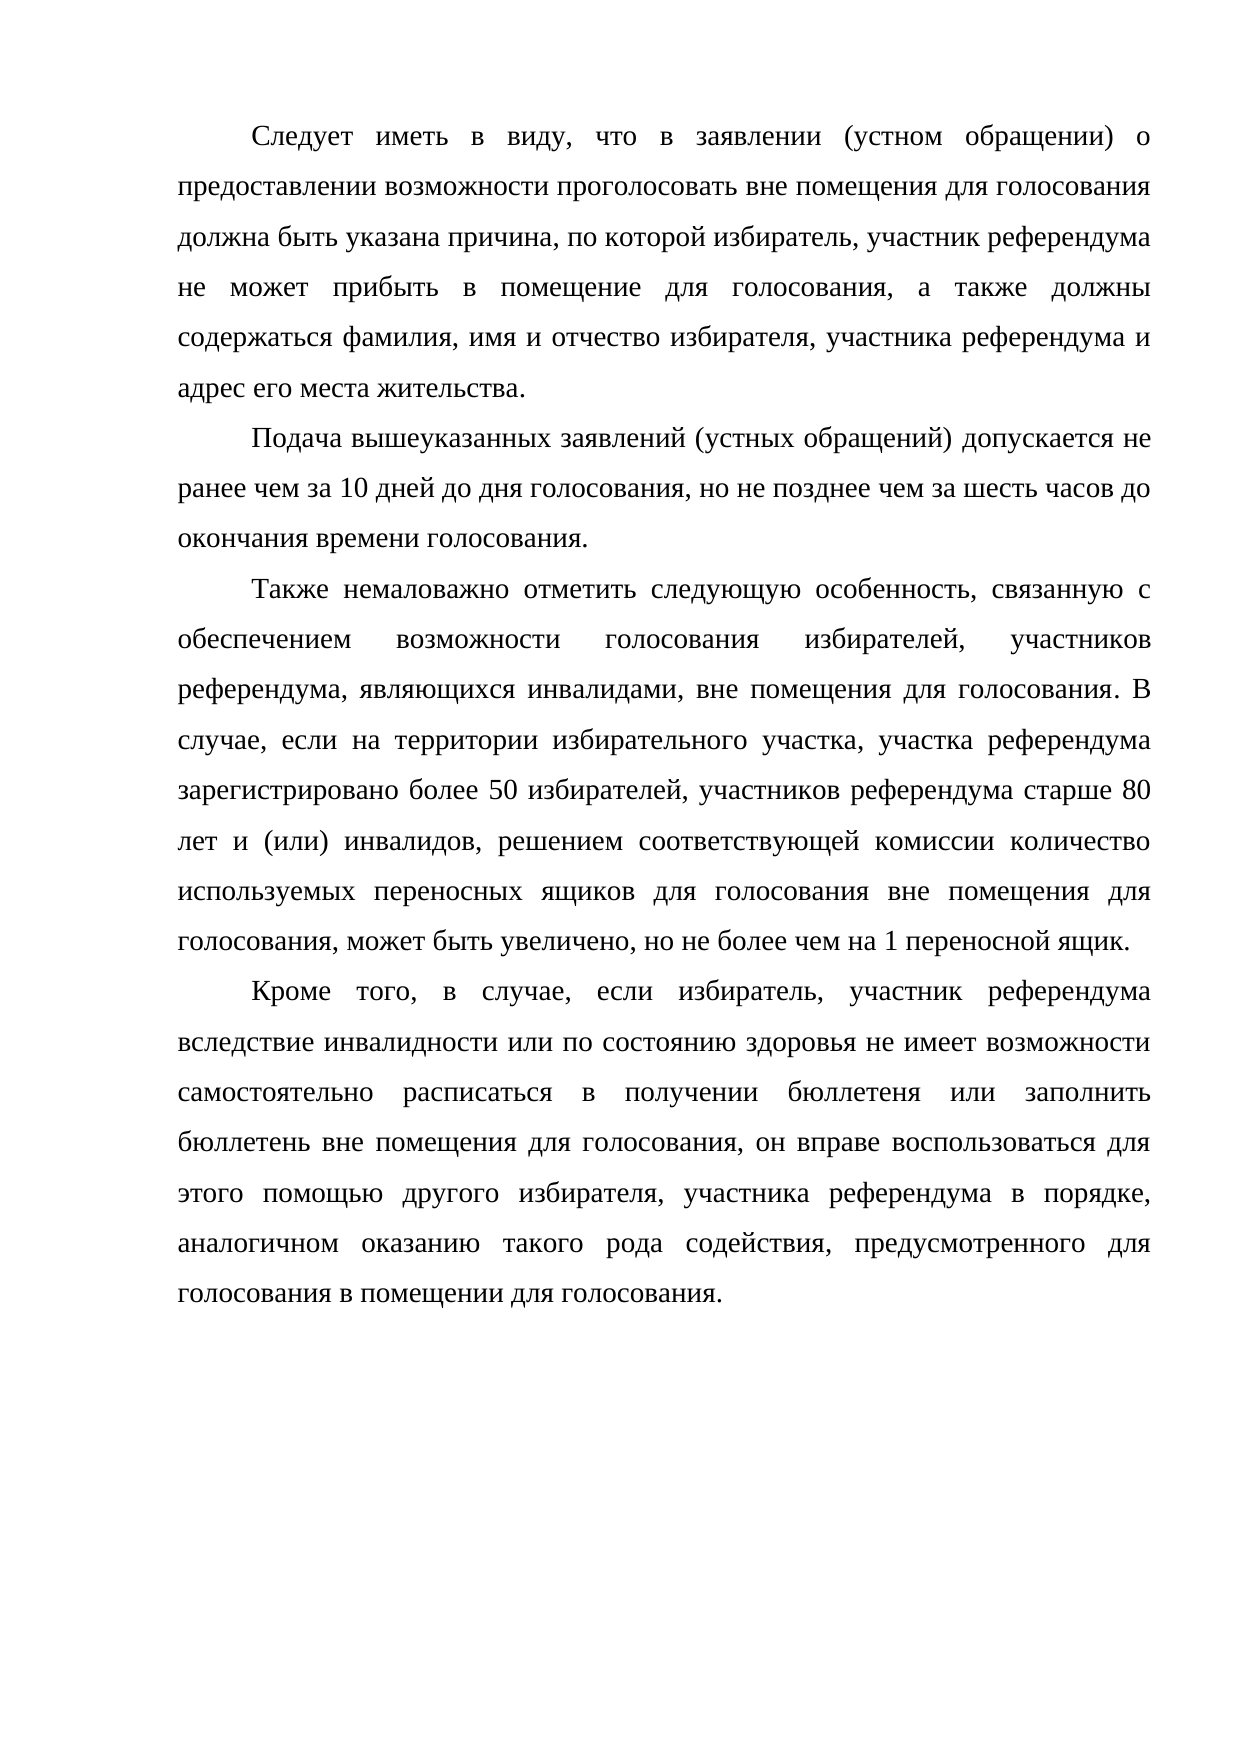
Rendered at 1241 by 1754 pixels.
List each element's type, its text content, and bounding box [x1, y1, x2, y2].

text Кроме того, в случае, если избиратель, участник референдума вследствие инвалидности или по состоянию здоровья не имеет возможности самостоятельно расписаться в получении бюллетеня или заполнить бюллетень вне помещения для голосования, он вправе воспользоваться для этого помощью другого избирателя, участника референдума в порядке, аналогичном оказанию такого рода содействия, предусмотренного для голосования в помещении для голосования. [177, 973, 1152, 1309]
text Следует иметь в виду, что в заявлении (устном обращении) о предоставлении возможности проголосовать вне помещения для голосования должна быть указана причина, по которой избиратель, участник референдума не может прибыть в помещение для голосования, а также должны содержаться фамилия, имя и отчество избирателя, участника референдума и адрес его места жительства. [177, 118, 1152, 403]
text Также немаловажно отметить следующую особенность, связанную с обеспечением возможности голосования избирателей, участников референдума, являющихся инвалидами, вне помещения для голосования. В случае, если на территории избирательного участка, участка референдума зарегистрировано более 50 избирателей, участников референдума старше 80 лет и (или) инвалидов, решением соответствующей комиссии количество используемых переносных ящиков для голосования вне помещения для голосования, может быть увеличено, но не более чем на 1 переносной ящик. [177, 571, 1152, 957]
text Подача вышеуказанных заявлений (устных обращений) допускается не ранее чем за 10 дней до дня голосования, но не позднее чем за шесть часов до окончания времени голосования. [177, 420, 1152, 554]
